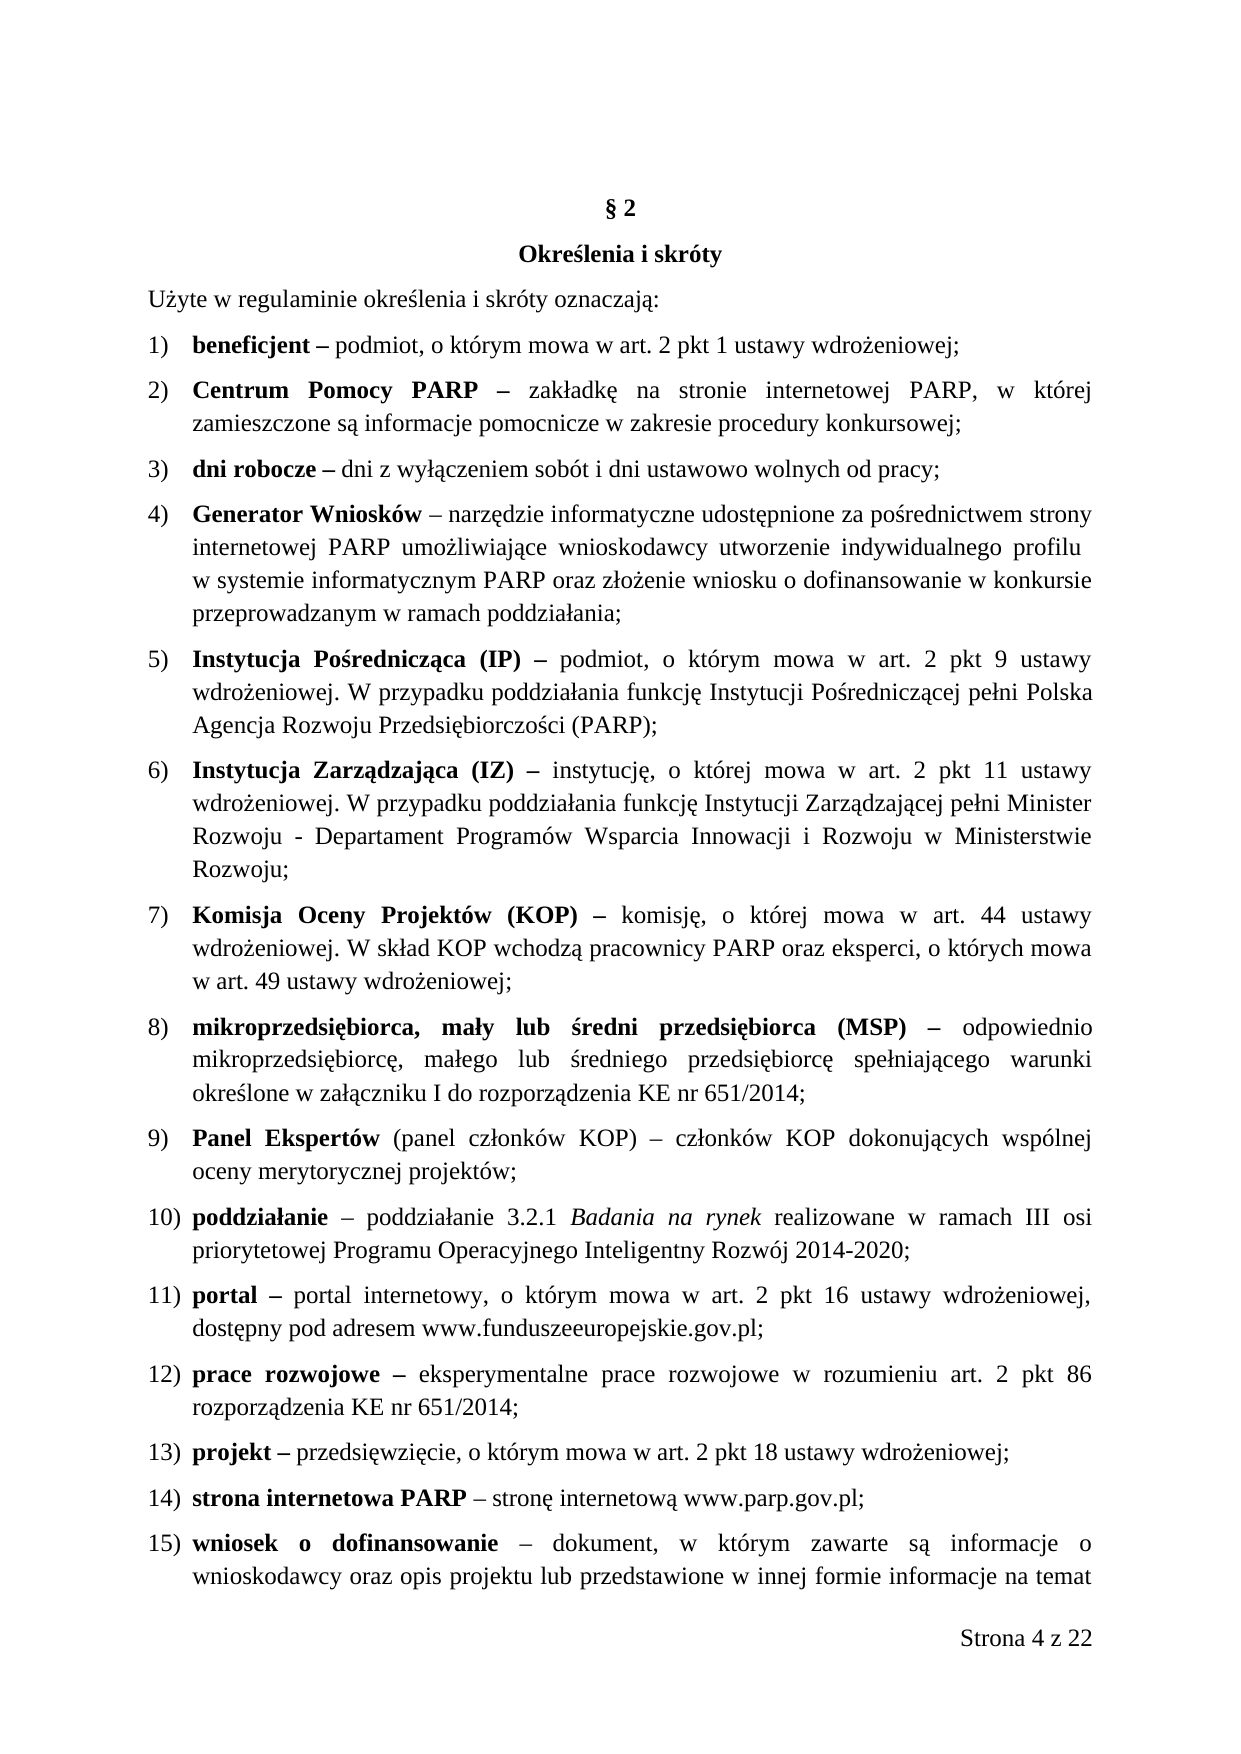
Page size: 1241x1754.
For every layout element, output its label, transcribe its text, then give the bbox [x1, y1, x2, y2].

list mikroprzedsiębiorca, mały lub średni przedsiębiorca (MSP) – odpowiednio mikroprzedsiębiorcę, małego lub średniego przedsiębiorcę spełniającego warunki określone w załączniku I do rozporządzenia KE nr 651/2014; [148, 1012, 1093, 1106]
text Określenia i skróty [148, 239, 1093, 267]
list Instytucja Pośrednicząca (IP) – podmiot, o którym mowa w art. 2 pkt 9 ustawy wdrożeniowej. W przypadku poddziałania funkcję Instytucji Pośredniczącej pełni Polska Agencja Rozwoju Przedsiębiorczości (PARP); [148, 644, 1093, 739]
subtitle § 2 [148, 193, 1093, 222]
list portal – portal internetowy, o którym mowa w art. 2 pkt 16 ustawy wdrożeniowej, dostępny pod adresem www.funduszeeuropejskie.gov.pl; [148, 1280, 1093, 1342]
list Generator Wniosków – narzędzie informatyczne udostępnione za pośrednictwem strony internetowej PARP umożliwiające wnioskodawcy utworzenie indywidualnego profilu w systemie informatycznym PARP oraz złożenie wniosku o dofinansowanie w konkursie przeprowadzanym w ramach poddziałania; [148, 499, 1093, 627]
list dni robocze – dni z wyłączeniem sobót i dni ustawowo wolnych od pracy; [148, 454, 1093, 482]
list prace rozwojowe – eksperymentalne prace rozwojowe w rozumieniu art. 2 pkt 86 rozporządzenia KE nr 651/2014; [148, 1359, 1093, 1421]
list Komisja Oceny Projektów (KOP) – komisję, o której mowa w art. 44 ustawy wdrożeniowej. W skład KOP wchodzą pracownicy PARP oraz eksperci, o których mowa w art. 49 ustawy wdrożeniowej; [148, 900, 1093, 995]
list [148, 1528, 1093, 1590]
text Użyte w regulaminie określenia i skróty oznaczają: [148, 284, 1093, 313]
list projekt – przedsięwzięcie, o którym mowa w art. 2 pkt 18 ustawy wdrożeniowej; [148, 1437, 1093, 1466]
list Instytucja Zarządzająca (IZ) – instytucję, o której mowa w art. 2 pkt 11 ustawy wdrożeniowej. W przypadku poddziałania funkcję Instytucji Zarządzającej pełni Minister Rozwoju - Departament Programów Wsparcia Innowacji i Rozwoju w Ministerstwie Rozwoju; [148, 755, 1093, 883]
list strona internetowa PARP – stronę internetową www.parp.gov.pl; [148, 1483, 1093, 1512]
list Centrum Pomocy PARP – zakładkę na stronie internetowej PARP, w której zamieszczone są informacje pomocnicze w zakresie procedury konkursowej; [148, 375, 1093, 437]
list poddziałanie – poddziałanie 3.2.1 Badania na rynek realizowane w ramach III osi priorytetowej Programu Operacyjnego Inteligentny Rozwój 2014-2020; [148, 1202, 1093, 1263]
list Panel Ekspertów (panel członków KOP) – członków KOP dokonujących wspólnej oceny merytorycznej projektów; [148, 1123, 1093, 1185]
list beneficjent – podmiot, o którym mowa w art. 2 pkt 1 ustawy wdrożeniowej; [148, 330, 1093, 358]
